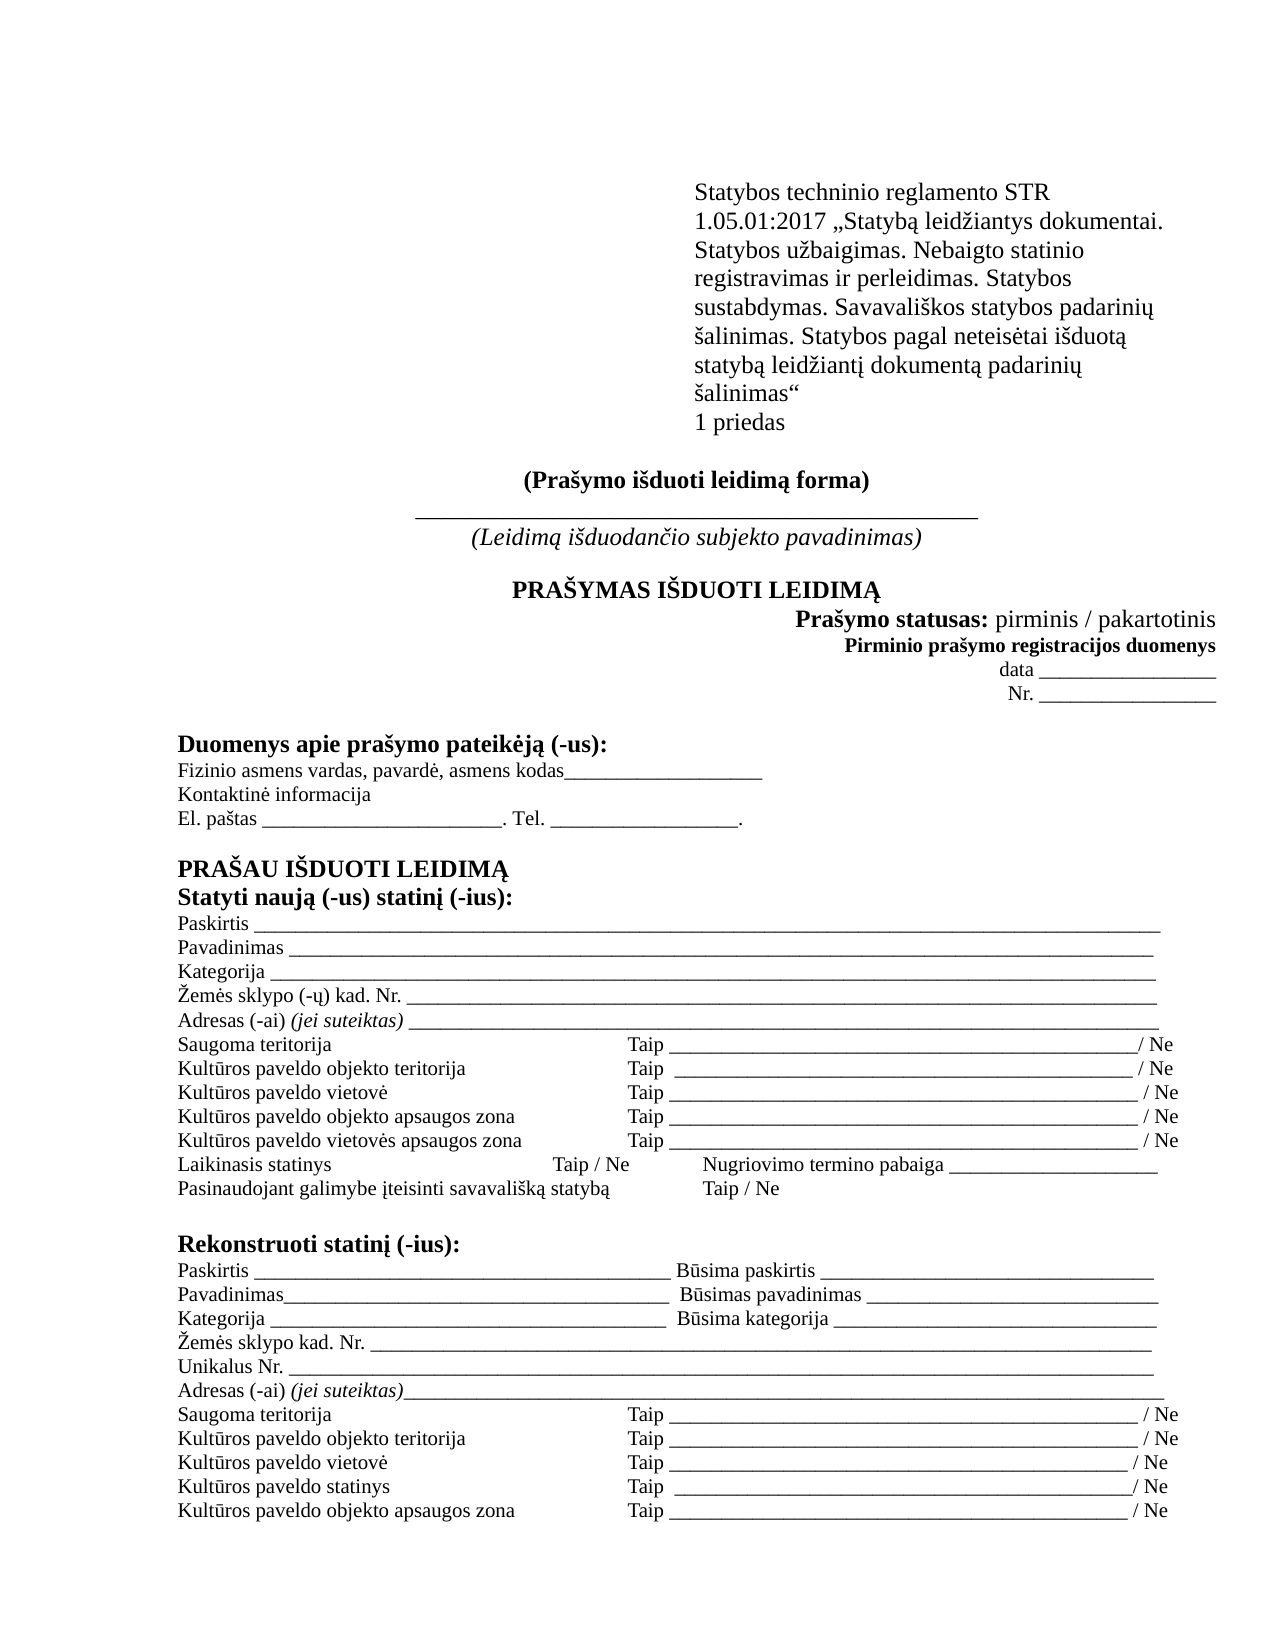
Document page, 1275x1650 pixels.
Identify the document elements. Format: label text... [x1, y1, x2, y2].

text PRAŠYMAS IŠDUOTI LEIDIMĄ [177, 575, 1216, 604]
text Pavadinimas_____________________________________ Būsimas pavadinimas ____________________________ [177, 1282, 1216, 1306]
text Kultūros paveldo objekto apsaugos zona Taip _____________________________________________ / Ne [177, 1104, 1216, 1128]
text Statyti naują (-us) statinį (-ius): [177, 882, 1216, 911]
text Unikalus Nr. ___________________________________________________________________________________ [177, 1354, 1216, 1378]
text Kategorija _____________________________________________________________________________________ [177, 959, 1216, 983]
text 1 priedas [694, 407, 1216, 436]
text Kultūros paveldo vietovė Taip _____________________________________________ / Ne [177, 1080, 1216, 1104]
text Adresas (-ai) (jei suteiktas) ________________________________________________________________________ [177, 1007, 1216, 1032]
text Kultūros paveldo vietovė Taip ____________________________________________ / Ne [177, 1450, 1216, 1474]
text El. paštas _______________________. Tel. __________________. [177, 806, 1216, 830]
text Kultūros paveldo vietovės apsaugos zona Taip _____________________________________________ / Ne [177, 1128, 1216, 1152]
text Žemės sklypo (-ų) kad. Nr. ________________________________________________________________________ [177, 983, 1216, 1007]
text 1.05.01:2017 „Statybą leidžiantys dokumentai. [694, 206, 1216, 235]
text Kultūros paveldo objekto teritorija Taip _____________________________________________ / Ne [177, 1426, 1216, 1450]
text šalinimas“ [694, 378, 1216, 407]
text Prašymo statusas: pirminis / pakartotinis [177, 604, 1216, 632]
text Fizinio asmens vardas, pavardė, asmens kodas___________________ [177, 757, 1216, 782]
text Paskirtis ________________________________________ Būsima paskirtis ________________________________ [177, 1257, 1216, 1282]
text Žemės sklypo kad. Nr. ___________________________________________________________________________ [177, 1330, 1216, 1354]
text Pirminio prašymo registracijos duomenys [177, 632, 1216, 657]
text Rekonstruoti statinį (-ius): [177, 1229, 1216, 1257]
text Adresas (-ai) (jei suteiktas)_________________________________________________________________________ [177, 1378, 1216, 1402]
text šalinimas. Statybos pagal neteisėtai išduotą [694, 321, 1216, 350]
text (Leidimą išduodančio subjekto pavadinimas) [177, 522, 1216, 551]
text Pasinaudojant galimybe įteisinti savavališką statybą Taip / Ne [177, 1176, 1216, 1200]
text Kontaktinė informacija [177, 782, 1216, 806]
text Pavadinimas ___________________________________________________________________________________ [177, 935, 1216, 959]
text Kategorija ______________________________________ Būsima kategorija _______________________________ [177, 1306, 1216, 1330]
text Kultūros paveldo objekto teritorija Taip ____________________________________________ / Ne [177, 1056, 1216, 1080]
text Kultūros paveldo statinys Taip ____________________________________________/ Ne [177, 1474, 1216, 1498]
text Saugoma teritorija Taip _____________________________________________/ Ne [177, 1032, 1216, 1056]
text data _________________ [177, 657, 1216, 681]
text Statybos techninio reglamento STR [694, 177, 1216, 206]
text Nr. _________________ [177, 681, 1216, 705]
text PRAŠAU IŠDUOTI LEIDIMĄ [177, 854, 1216, 882]
text Saugoma teritorija Taip _____________________________________________ / Ne [177, 1402, 1216, 1426]
text _____________________________________________ [177, 493, 1216, 522]
text sustabdymas. Savavališkos statybos padarinių [694, 292, 1216, 321]
text (Prašymo išduoti leidimą forma) [177, 465, 1216, 493]
text Duomenys apie prašymo pateikėją (-us): [177, 729, 1216, 757]
text Paskirtis _______________________________________________________________________________________ [177, 911, 1216, 935]
text Statybos užbaigimas. Nebaigto statinio [694, 235, 1216, 263]
text Laikinasis statinys Taip / Ne Nugriovimo termino pabaiga ____________________ [177, 1152, 1216, 1176]
text statybą leidžiantį dokumentą padarinių [694, 350, 1216, 378]
text Kultūros paveldo objekto apsaugos zona Taip ____________________________________________ / Ne [177, 1498, 1216, 1522]
text registravimas ir perleidimas. Statybos [694, 263, 1216, 292]
